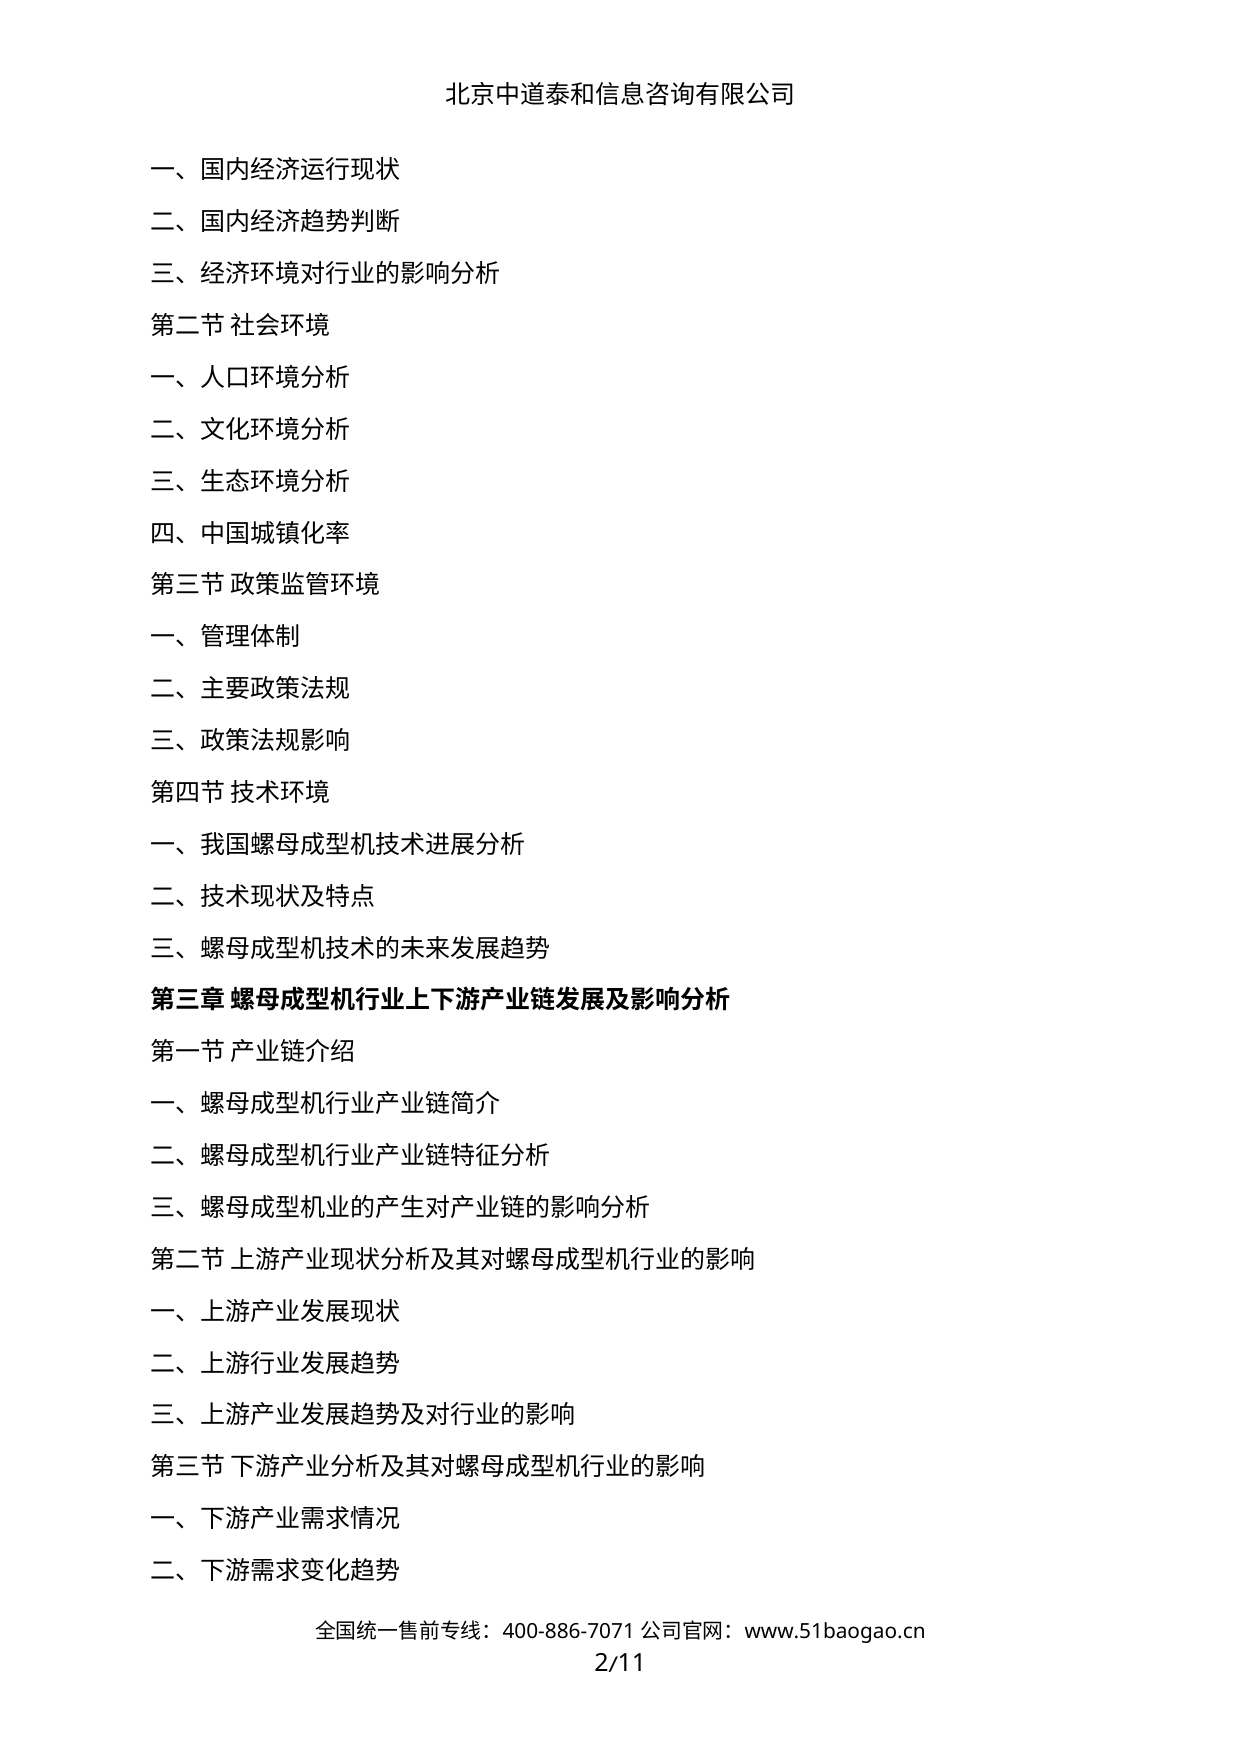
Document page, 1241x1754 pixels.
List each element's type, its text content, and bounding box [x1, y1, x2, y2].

text 一、我国螺母成型机技术进展分析 [150, 824, 1090, 861]
text 第三章 螺母成型机行业上下游产业链发展及影响分析 [150, 980, 1090, 1016]
text 三、螺母成型机技术的未来发展趋势 [150, 928, 1090, 964]
text 二、主要政策法规 [150, 669, 1090, 705]
text 三、上游产业发展趋势及对行业的影响 [150, 1395, 1090, 1431]
text 二、技术现状及特点 [150, 876, 1090, 912]
text 一、下游产业需求情况 [150, 1499, 1090, 1535]
text 三、政策法规影响 [150, 721, 1090, 757]
text 一、国内经济运行现状 [150, 150, 1090, 186]
text 三、生态环境分析 [150, 461, 1090, 497]
text 第一节 产业链介绍 [150, 1032, 1090, 1068]
text 二、国内经济趋势判断 [150, 202, 1090, 238]
text 一、螺母成型机行业产业链简介 [150, 1084, 1090, 1120]
text 二、文化环境分析 [150, 409, 1090, 446]
text 第三节 政策监管环境 [150, 565, 1090, 601]
text 二、下游需求变化趋势 [150, 1551, 1090, 1587]
text 三、经济环境对行业的影响分析 [150, 254, 1090, 290]
text 第三节 下游产业分析及其对螺母成型机行业的影响 [150, 1447, 1090, 1483]
text 三、螺母成型机业的产生对产业链的影响分析 [150, 1187, 1090, 1224]
text 二、螺母成型机行业产业链特征分析 [150, 1136, 1090, 1172]
text 四、中国城镇化率 [150, 513, 1090, 549]
text 第四节 技术环境 [150, 772, 1090, 809]
text 一、上游产业发展现状 [150, 1291, 1090, 1327]
text 第二节 社会环境 [150, 306, 1090, 342]
text 二、上游行业发展趋势 [150, 1343, 1090, 1379]
text 一、管理体制 [150, 617, 1090, 653]
text 第二节 上游产业现状分析及其对螺母成型机行业的影响 [150, 1239, 1090, 1276]
text 一、人口环境分析 [150, 357, 1090, 394]
